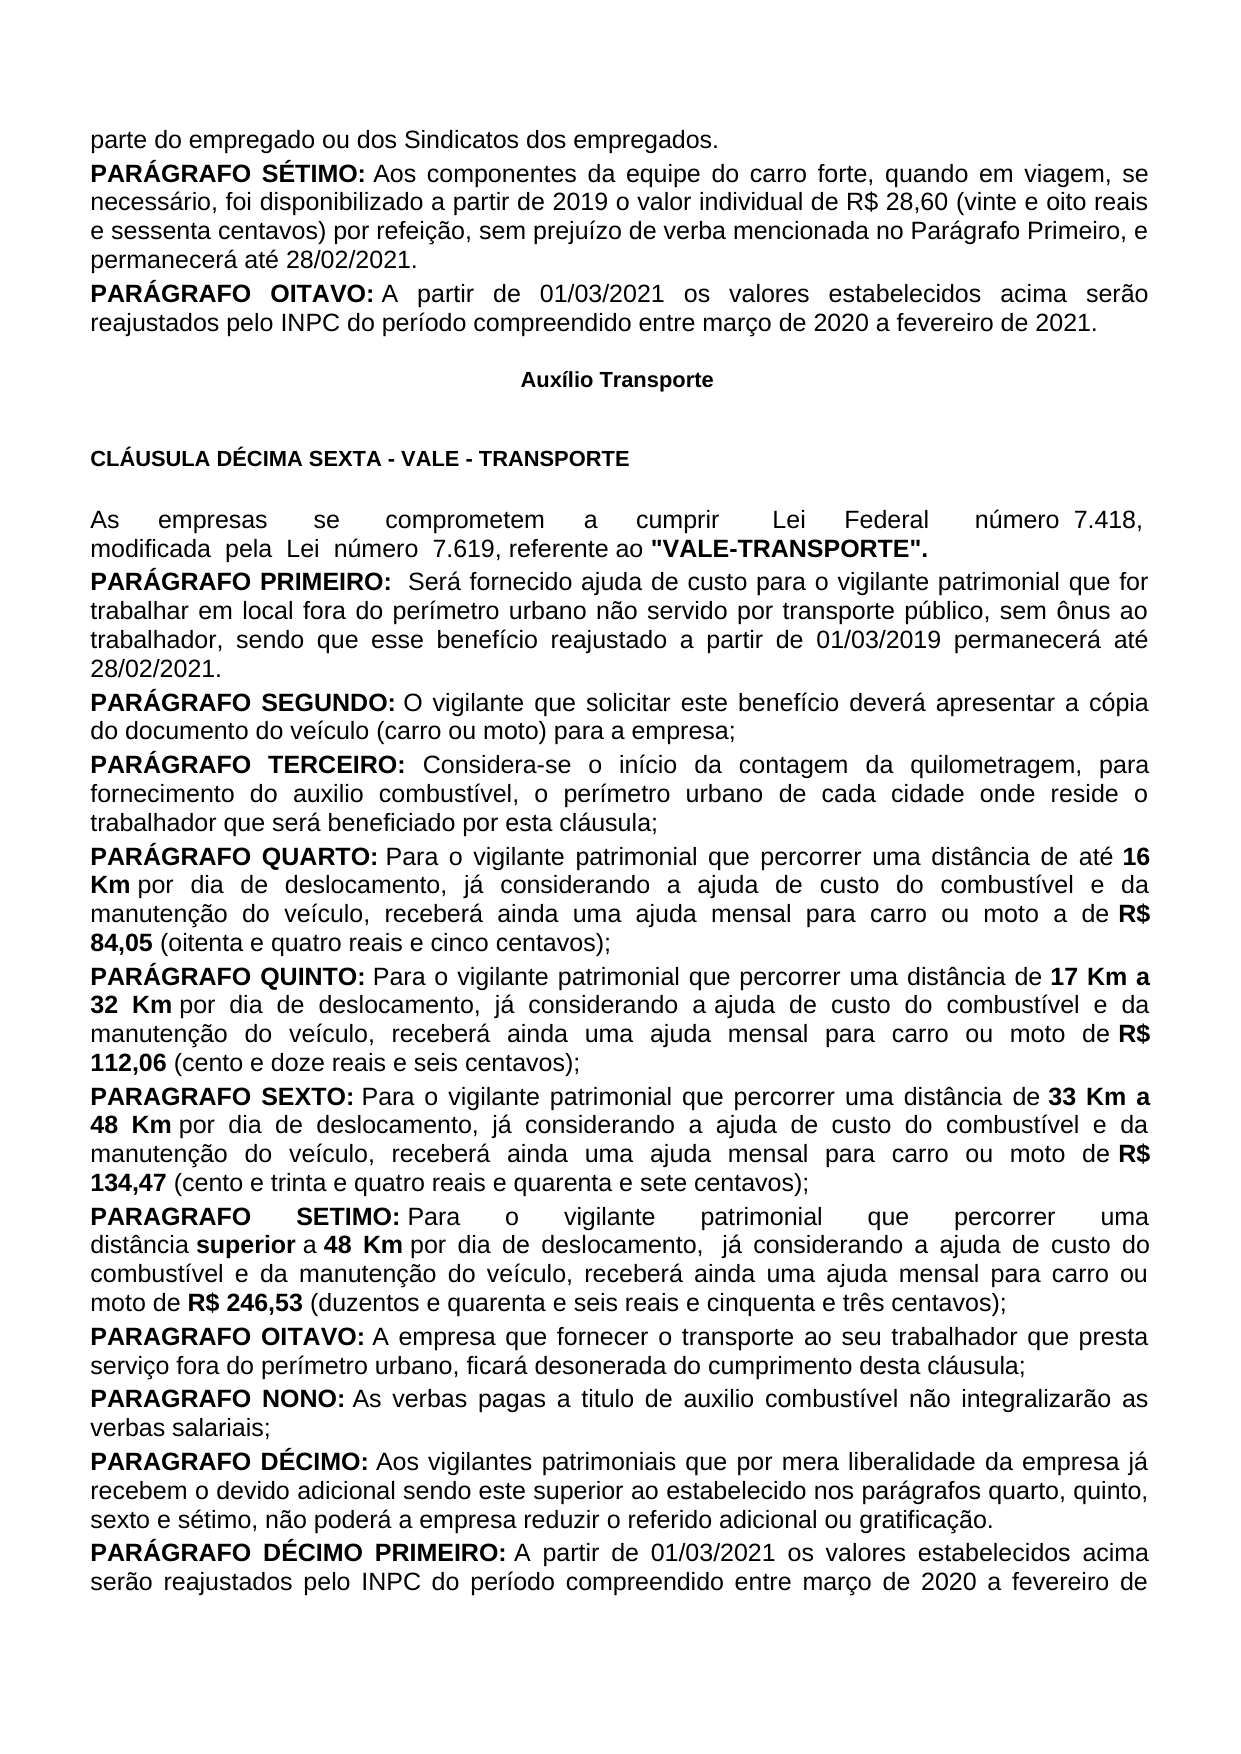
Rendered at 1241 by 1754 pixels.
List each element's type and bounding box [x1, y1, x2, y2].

table_header [89, 118, 1152, 1597]
